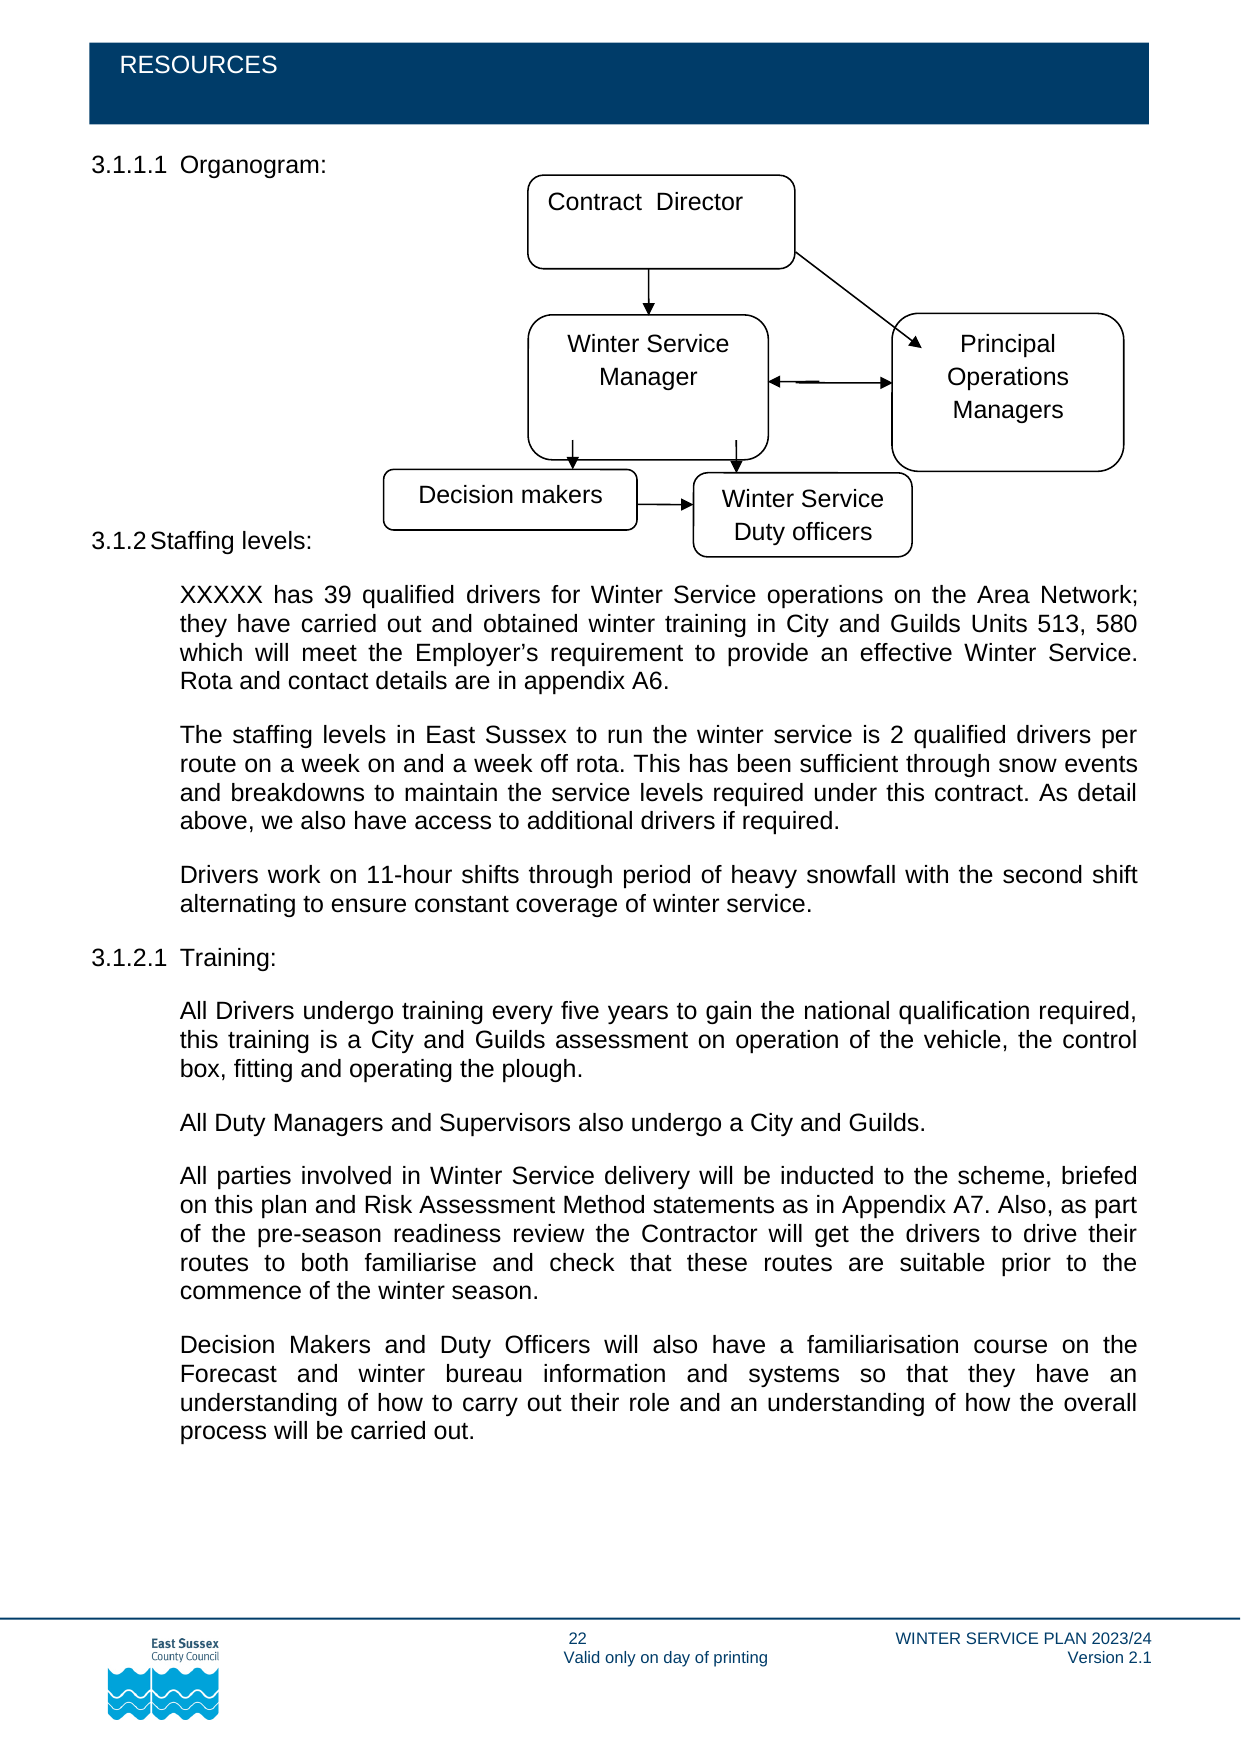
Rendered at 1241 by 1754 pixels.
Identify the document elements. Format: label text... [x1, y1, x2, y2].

picture [107, 1638, 219, 1720]
picture [190, 1713, 205, 1720]
text All Drivers undergo training every five years to gain the national qualification required, this training is a City and Guilds assessment on operation of the vehicle, the control box, fitting and operating the plough. [179, 996, 1139, 1082]
picture [166, 1713, 181, 1720]
text Drivers work on 11-hour shifts through period of heavy snowfall with the second shift alternating to ensure constant coverage of winter service. [179, 860, 1139, 917]
text XXXXX has 39 qualified drivers for Winter Service operations on the Area Network; they have carried out and obtained winter training in City and Guilds Units 513, 580 which will meet the Employer’s requirement to provide an effective Winter Service. Rota and contact details are in appendix A6. [179, 580, 1139, 695]
picture [121, 1713, 137, 1720]
text Decision Makers and Duty Officers will also have a familiarisation course on the Forecast and winter bureau information and systems so that they have an understanding of how to carry out their role and an understanding of how the overall process will be carried out. [179, 1330, 1139, 1445]
text Organogram: [91, 150, 1139, 179]
text All parties involved in Winter Service delivery will be inducted to the scheme, briefed on this plan and Risk Assessment Method statements as in Appendix A7. Also, as part of the pre-season readiness review the Contractor will get the drivers to drive their routes to both familiarise and check that these routes are suitable prior to the commence of the winter season. [179, 1161, 1139, 1305]
text The staffing levels in East Sussex to run the winter service is 2 qualified drivers per route on a week on and a week off rota. This has been sufficient through snow events and breakdowns to maintain the service levels required under this contract. As detail above, we also have access to additional drivers if required. [179, 720, 1139, 835]
text Training: [91, 942, 1139, 971]
text All Duty Managers and Supervisors also undergo a City and Guilds. [179, 1107, 1139, 1136]
text Staffing levels: [91, 526, 697, 555]
text Staffing levels: [908, 526, 1139, 555]
